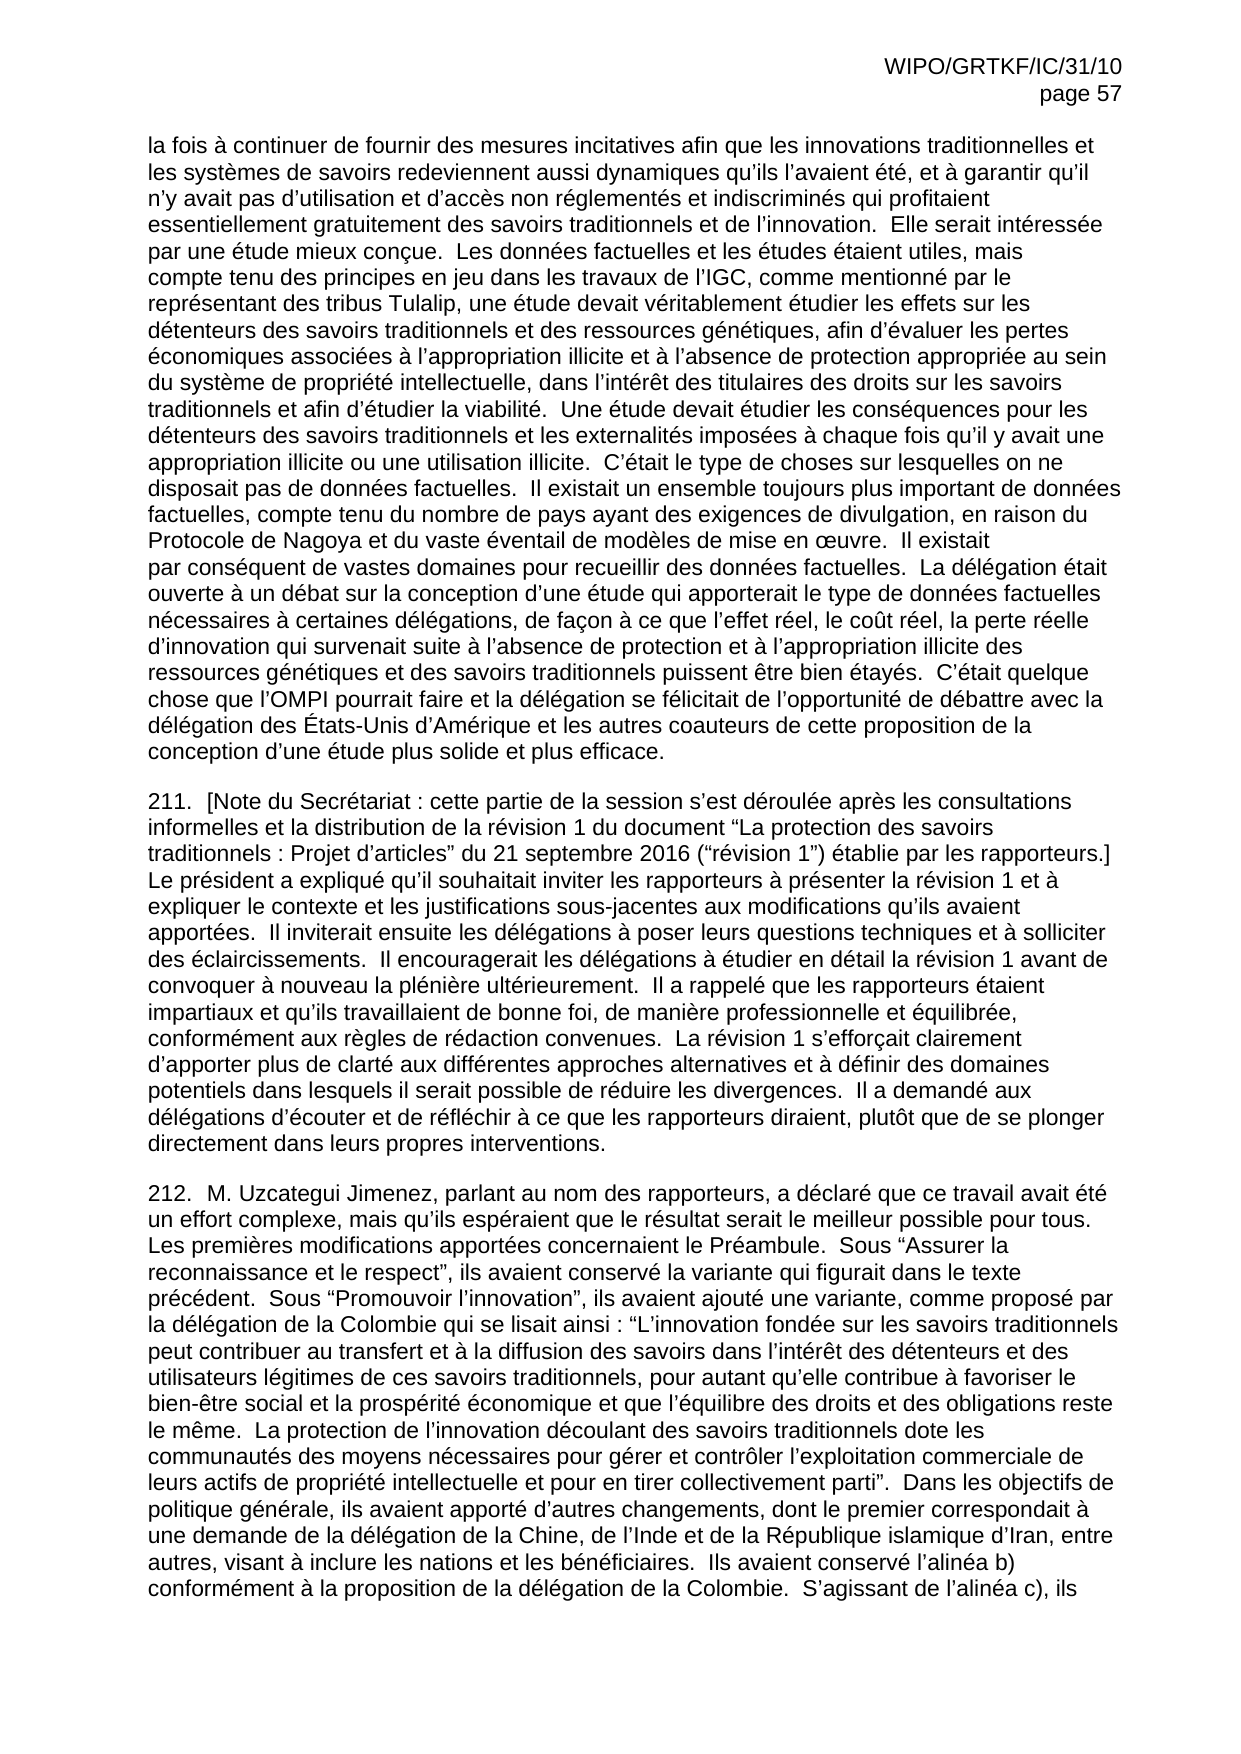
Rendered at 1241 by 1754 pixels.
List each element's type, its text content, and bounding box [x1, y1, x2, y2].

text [148, 132, 1122, 765]
text [Note du Secrétariat : cette partie de la session s’est déroulée après les consultations informelles et la distribution de la révision 1 du document “La protection des savoirs traditionnels : Projet d’articles” du 21 septembre 2016 (“révision 1”) établie par les rapporteurs.] Le président a expliqué qu’il souhaitait inviter les rapporteurs à présenter la révision 1 et à expliquer le contexte et les justifications sous-jacentes aux modifications qu’ils avaient apportées. Il inviterait ensuite les délégations à poser leurs questions techniques et à solliciter des éclaircissements. Il encouragerait les délégations à étudier en détail la révision 1 avant de convoquer à nouveau la plénière ultérieurement. Il a rappelé que les rapporteurs étaient impartiaux et qu’ils travaillaient de bonne foi, de manière professionnelle et équilibrée, conformément aux règles de rédaction convenues. La révision 1 s’efforçait clairement d’apporter plus de clarté aux différentes approches alternatives et à définir des domaines potentiels dans lesquels il serait possible de réduire les divergences. Il a demandé aux délégations d’écouter et de réfléchir à ce que les rapporteurs diraient, plutôt que de se plonger directement dans leurs propres interventions. [148, 788, 1122, 1157]
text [148, 1179, 1122, 1601]
